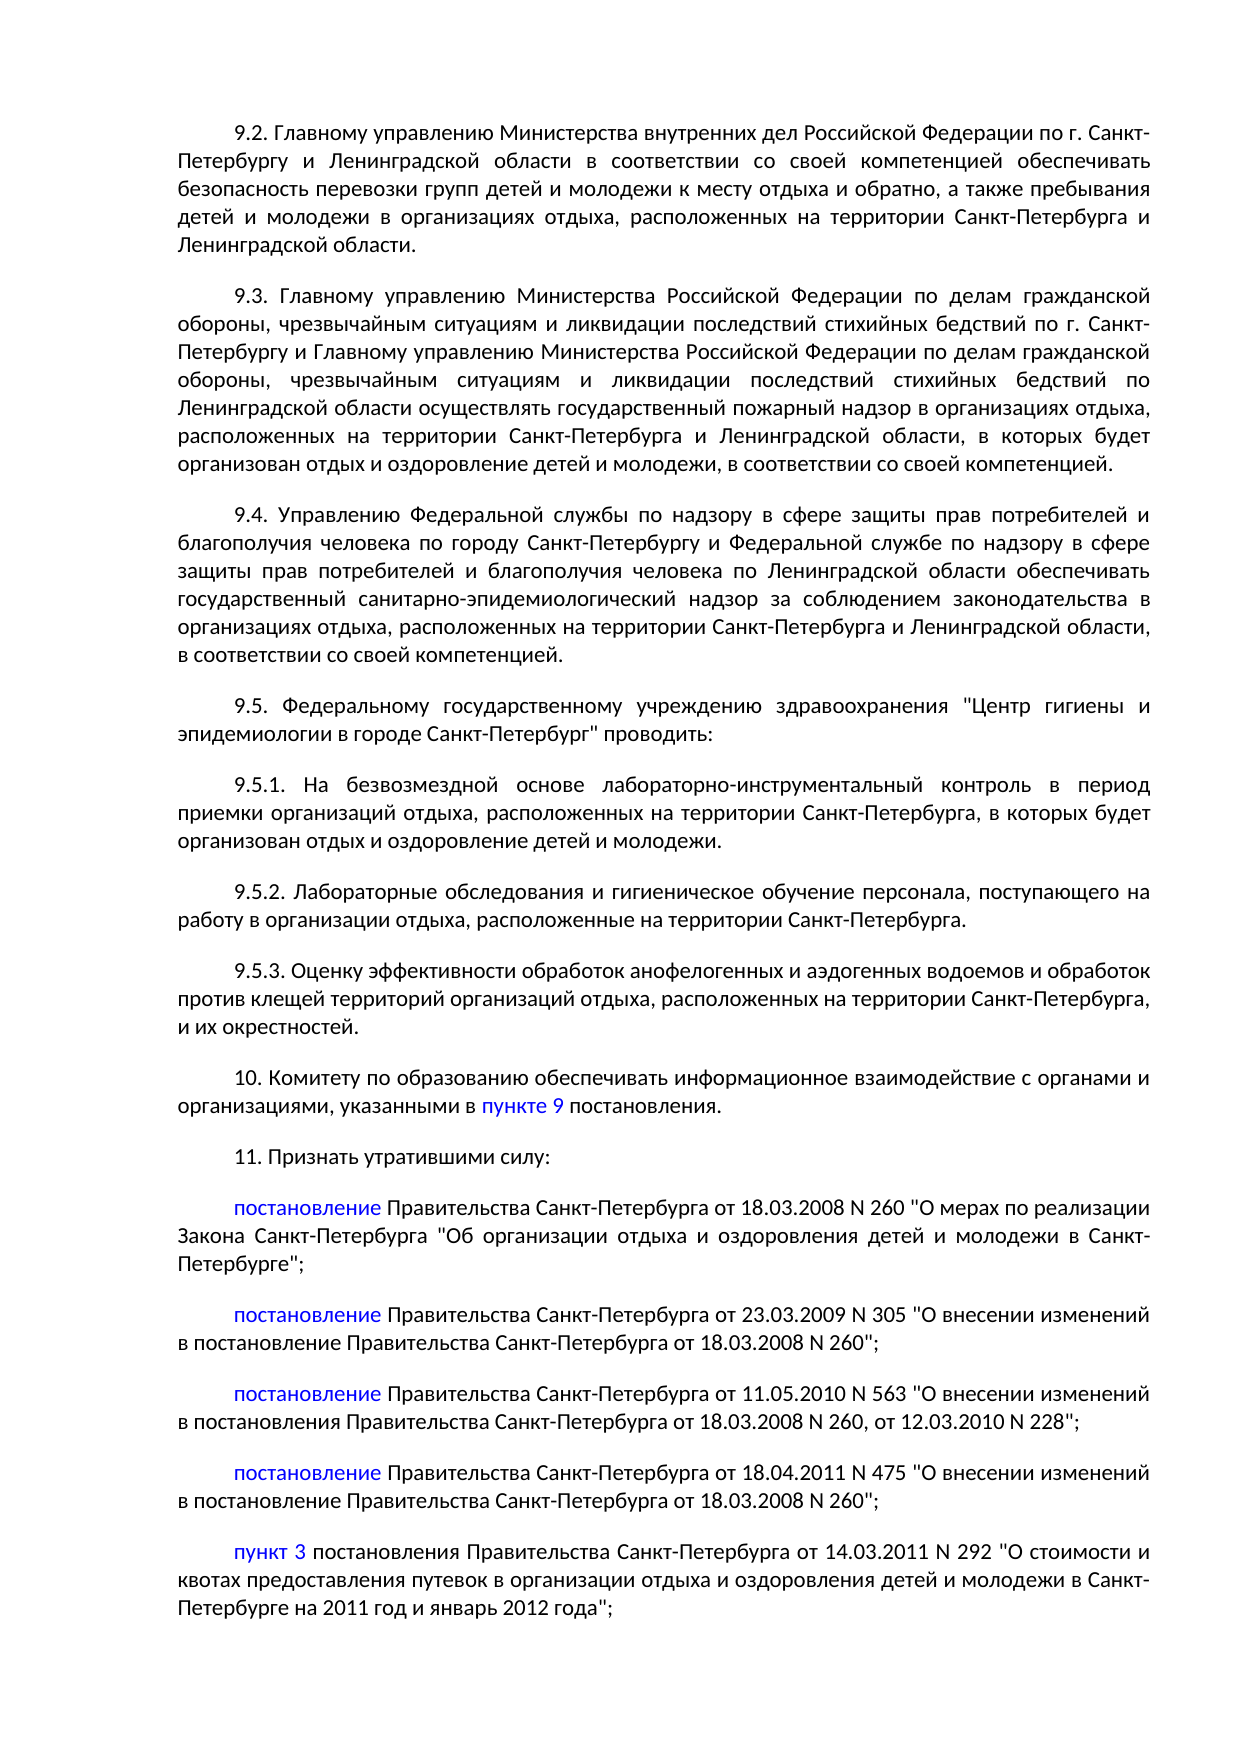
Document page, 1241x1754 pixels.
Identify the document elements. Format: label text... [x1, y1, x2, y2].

text 9.5. Федеральному государственному учреждению здравоохранения "Центр гигиены и эпидемиологии в городе Санкт-Петербург" проводить: [177, 691, 1152, 747]
text постановление Правительства Санкт-Петербурга от 11.05.2010 N 563 "О внесении изменений в постановления Правительства Санкт-Петербурга от 18.03.2008 N 260, от 12.03.2010 N 228"; [177, 1379, 1152, 1435]
text пункт 3 постановления Правительства Санкт-Петербурга от 14.03.2011 N 292 "О стоимости и квотах предоставления путевок в организации отдыха и оздоровления детей и молодежи в Санкт-Петербурге на 2011 год и январь 2012 года"; [177, 1537, 1152, 1621]
text постановление Правительства Санкт-Петербурга от 18.03.2008 N 260 "О мерах по реализации Закона Санкт-Петербурга "Об организации отдыха и оздоровления детей и молодежи в Санкт-Петербурге"; [177, 1193, 1152, 1277]
text 9.5.3. Оценку эффективности обработок анофелогенных и аэдогенных водоемов и обработок против клещей территорий организаций отдыха, расположенных на территории Санкт-Петербурга, и их окрестностей. [177, 956, 1152, 1040]
text постановление Правительства Санкт-Петербурга от 23.03.2009 N 305 "О внесении изменений в постановление Правительства Санкт-Петербурга от 18.03.2008 N 260"; [177, 1300, 1152, 1356]
text постановление Правительства Санкт-Петербурга от 18.04.2011 N 475 "О внесении изменений в постановление Правительства Санкт-Петербурга от 18.03.2008 N 260"; [177, 1458, 1152, 1514]
text 9.4. Управлению Федеральной службы по надзору в сфере защиты прав потребителей и благополучия человека по городу Санкт-Петербургу и Федеральной службе по надзору в сфере защиты прав потребителей и благополучия человека по Ленинградской области обеспечивать государственный санитарно-эпидемиологический надзор за соблюдением законодательства в организациях отдыха, расположенных на территории Санкт-Петербурга и Ленинградской области, в соответствии со своей компетенцией. [177, 500, 1152, 668]
text 9.5.1. На безвозмездной основе лабораторно-инструментальный контроль в период приемки организаций отдыха, расположенных на территории Санкт-Петербурга, в которых будет организован отдых и оздоровление детей и молодежи. [177, 770, 1152, 854]
text 10. Комитету по образованию обеспечивать информационное взаимодействие с органами и организациями, указанными в пункте 9 постановления. [177, 1063, 1152, 1119]
text 11. Признать утратившими силу: [177, 1142, 1152, 1170]
text 9.3. Главному управлению Министерства Российской Федерации по делам гражданской обороны, чрезвычайным ситуациям и ликвидации последствий стихийных бедствий по г. Санкт-Петербургу и Главному управлению Министерства Российской Федерации по делам гражданской обороны, чрезвычайным ситуациям и ликвидации последствий стихийных бедствий по Ленинградской области осуществлять государственный пожарный надзор в организациях отдыха, расположенных на территории Санкт-Петербурга и Ленинградской области, в которых будет организован отдых и оздоровление детей и молодежи, в соответствии со своей компетенцией. [177, 281, 1152, 477]
text 9.2. Главному управлению Министерства внутренних дел Российской Федерации по г. Санкт-Петербургу и Ленинградской области в соответствии со своей компетенцией обеспечивать безопасность перевозки групп детей и молодежи к месту отдыха и обратно, а также пребывания детей и молодежи в организациях отдыха, расположенных на территории Санкт-Петербурга и Ленинградской области. [177, 118, 1152, 258]
text 9.5.2. Лабораторные обследования и гигиеническое обучение персонала, поступающего на работу в организации отдыха, расположенные на территории Санкт-Петербурга. [177, 877, 1152, 933]
